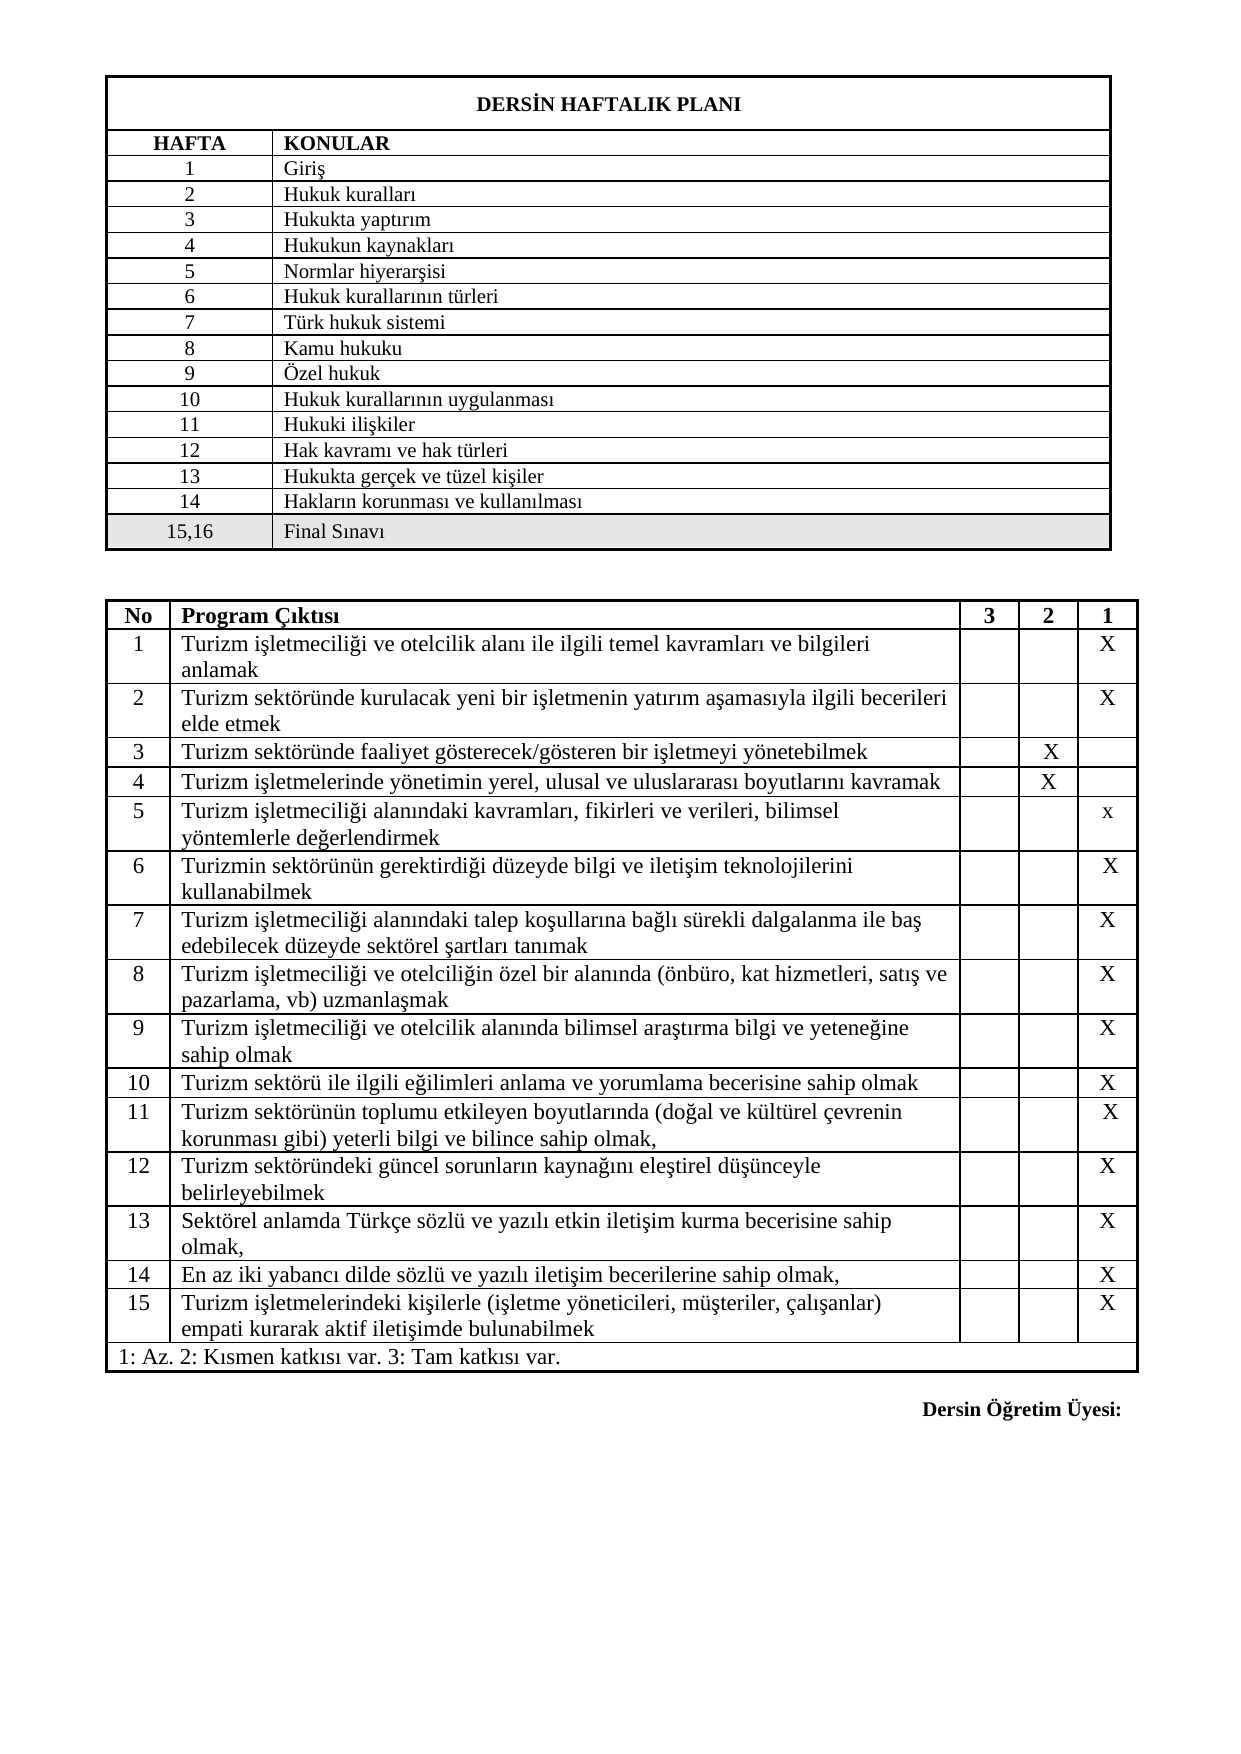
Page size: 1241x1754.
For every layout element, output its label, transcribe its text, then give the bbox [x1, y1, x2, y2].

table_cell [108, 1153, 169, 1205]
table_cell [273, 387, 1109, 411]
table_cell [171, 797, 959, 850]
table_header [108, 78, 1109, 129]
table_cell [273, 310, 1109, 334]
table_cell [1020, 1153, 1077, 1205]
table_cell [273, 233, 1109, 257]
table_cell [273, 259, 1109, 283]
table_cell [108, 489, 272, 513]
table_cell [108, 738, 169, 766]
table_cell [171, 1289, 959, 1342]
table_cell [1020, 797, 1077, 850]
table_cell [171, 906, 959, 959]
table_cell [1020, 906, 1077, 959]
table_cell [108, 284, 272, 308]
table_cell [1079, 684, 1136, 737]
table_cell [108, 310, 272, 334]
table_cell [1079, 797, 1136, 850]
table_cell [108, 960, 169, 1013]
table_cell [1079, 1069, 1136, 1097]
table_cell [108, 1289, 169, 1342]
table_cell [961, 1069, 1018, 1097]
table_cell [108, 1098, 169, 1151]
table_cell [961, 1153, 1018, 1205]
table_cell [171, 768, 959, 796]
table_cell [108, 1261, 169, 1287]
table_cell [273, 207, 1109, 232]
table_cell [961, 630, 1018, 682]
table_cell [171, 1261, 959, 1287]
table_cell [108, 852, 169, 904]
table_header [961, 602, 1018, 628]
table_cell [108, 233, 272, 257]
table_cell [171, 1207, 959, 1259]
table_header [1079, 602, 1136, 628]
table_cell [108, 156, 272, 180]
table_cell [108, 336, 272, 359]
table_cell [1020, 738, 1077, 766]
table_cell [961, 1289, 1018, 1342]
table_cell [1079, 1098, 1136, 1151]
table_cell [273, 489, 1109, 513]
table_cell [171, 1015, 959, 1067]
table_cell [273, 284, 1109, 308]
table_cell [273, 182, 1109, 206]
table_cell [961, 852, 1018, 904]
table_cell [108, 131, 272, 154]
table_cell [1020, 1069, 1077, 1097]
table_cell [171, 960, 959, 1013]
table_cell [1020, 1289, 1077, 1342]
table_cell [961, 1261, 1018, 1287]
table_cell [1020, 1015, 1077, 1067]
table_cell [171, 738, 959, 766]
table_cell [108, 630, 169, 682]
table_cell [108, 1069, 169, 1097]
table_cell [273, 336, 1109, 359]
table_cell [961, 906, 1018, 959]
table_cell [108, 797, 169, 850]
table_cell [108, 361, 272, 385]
text Dersin Öğretim Üyesi: [118, 1397, 1122, 1421]
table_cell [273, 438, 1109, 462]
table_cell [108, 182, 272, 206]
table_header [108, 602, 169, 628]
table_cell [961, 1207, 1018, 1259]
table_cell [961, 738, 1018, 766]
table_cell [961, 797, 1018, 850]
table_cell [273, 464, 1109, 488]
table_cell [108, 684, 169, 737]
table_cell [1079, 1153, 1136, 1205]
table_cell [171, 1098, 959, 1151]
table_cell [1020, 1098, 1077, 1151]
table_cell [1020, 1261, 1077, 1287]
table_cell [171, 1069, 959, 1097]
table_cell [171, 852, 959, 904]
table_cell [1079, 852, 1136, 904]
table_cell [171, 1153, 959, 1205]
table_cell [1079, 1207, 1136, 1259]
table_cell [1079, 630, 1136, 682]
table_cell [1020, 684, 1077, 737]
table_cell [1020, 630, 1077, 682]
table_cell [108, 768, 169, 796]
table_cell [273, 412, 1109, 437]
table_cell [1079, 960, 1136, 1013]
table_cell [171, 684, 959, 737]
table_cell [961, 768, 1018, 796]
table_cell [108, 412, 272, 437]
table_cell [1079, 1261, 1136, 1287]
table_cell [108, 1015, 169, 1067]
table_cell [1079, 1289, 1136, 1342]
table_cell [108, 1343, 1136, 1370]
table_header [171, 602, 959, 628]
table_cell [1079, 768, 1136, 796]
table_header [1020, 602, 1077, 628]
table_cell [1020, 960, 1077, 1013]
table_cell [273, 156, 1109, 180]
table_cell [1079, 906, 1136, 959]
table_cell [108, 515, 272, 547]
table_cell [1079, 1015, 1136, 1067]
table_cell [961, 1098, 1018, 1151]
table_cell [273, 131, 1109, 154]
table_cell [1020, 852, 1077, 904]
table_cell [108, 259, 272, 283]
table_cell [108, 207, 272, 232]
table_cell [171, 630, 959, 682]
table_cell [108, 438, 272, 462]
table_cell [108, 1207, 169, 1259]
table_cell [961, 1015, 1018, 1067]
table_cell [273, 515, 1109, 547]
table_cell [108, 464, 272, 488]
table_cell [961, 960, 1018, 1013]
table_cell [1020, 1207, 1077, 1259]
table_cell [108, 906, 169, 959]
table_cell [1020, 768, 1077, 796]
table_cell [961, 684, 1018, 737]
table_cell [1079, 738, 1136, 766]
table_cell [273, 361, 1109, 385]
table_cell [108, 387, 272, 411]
